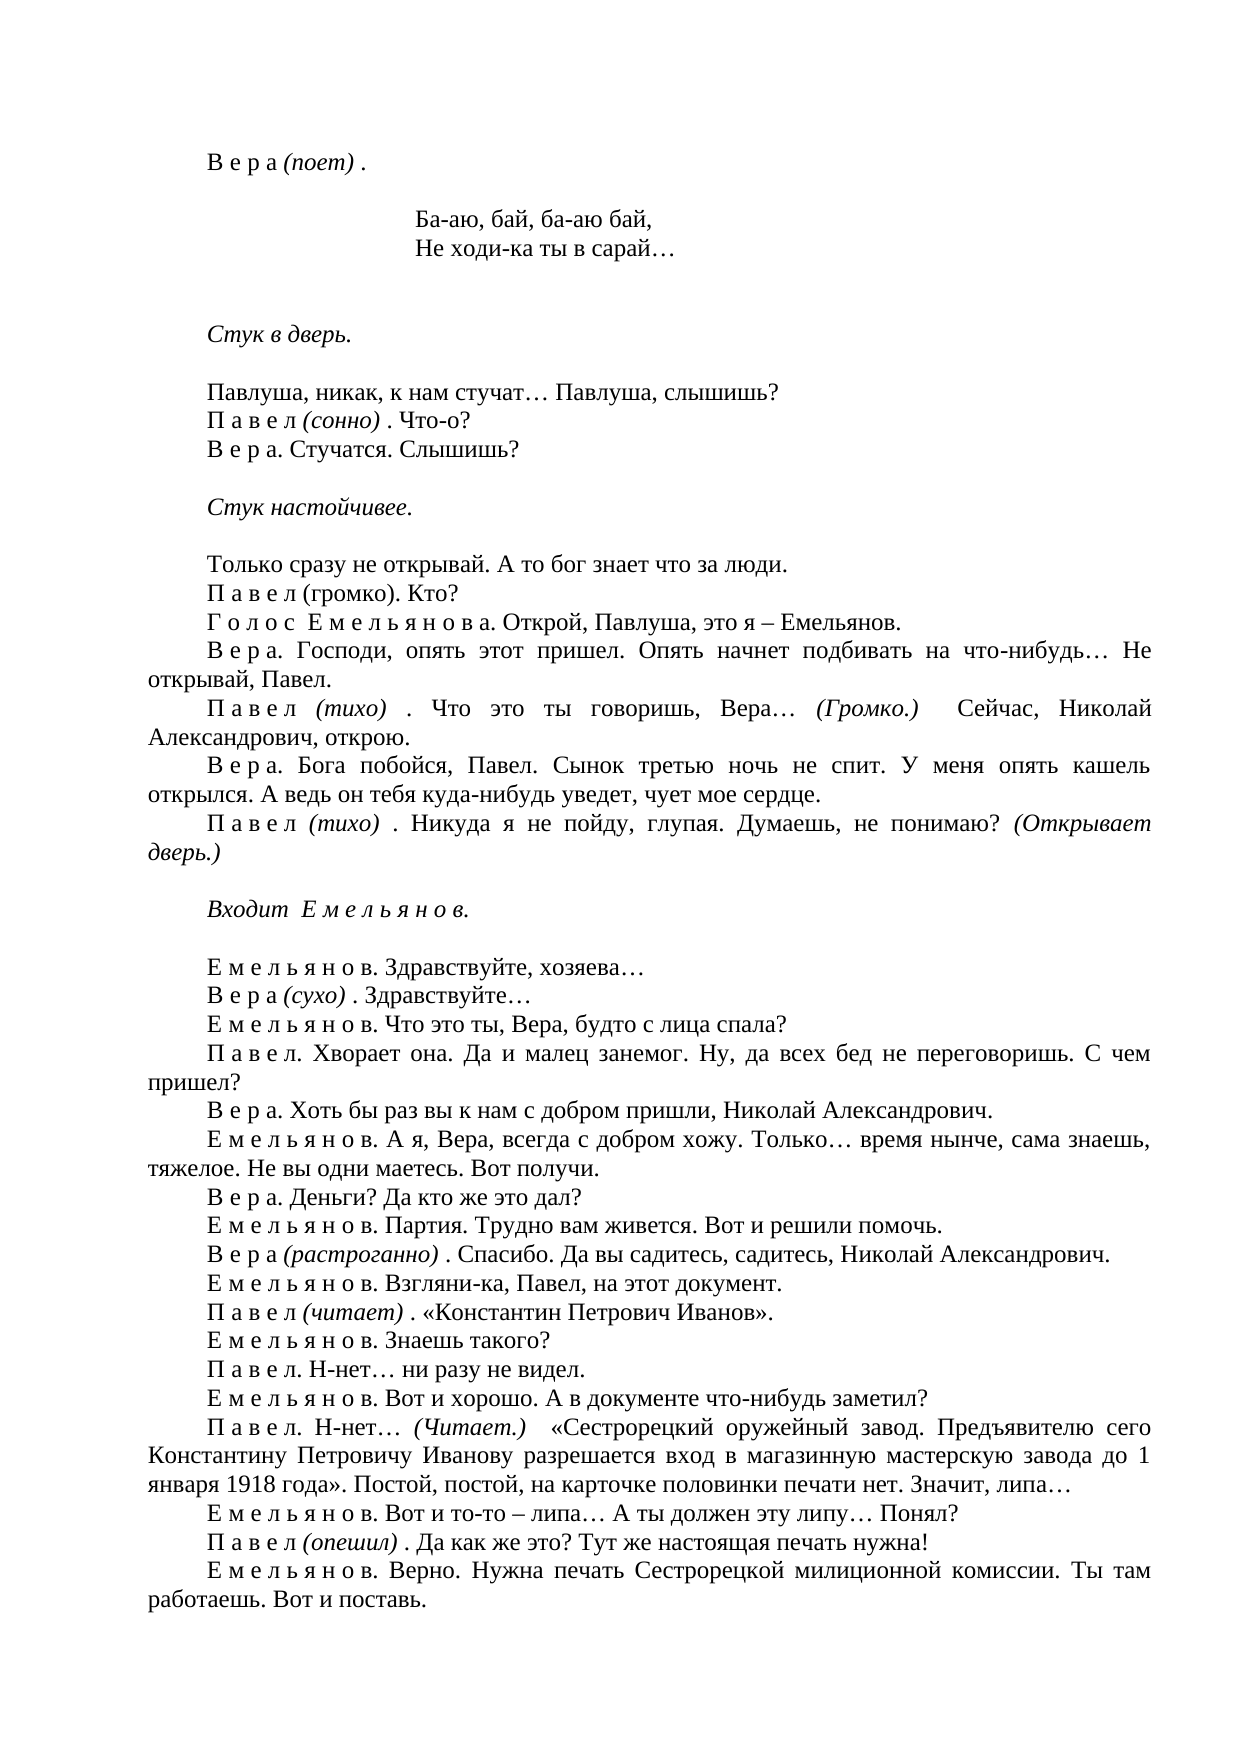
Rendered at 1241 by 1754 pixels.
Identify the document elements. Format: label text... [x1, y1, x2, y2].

text П а в е л. Н-нет… (Читает.) «Сестрорецкий оружейный завод. Предъявителю сего Константину Петровичу Иванову разрешается вход в магазинную мастерскую завода до 1 января 1918 года». Постой, постой, на карточке половинки печати нет. Значит, липа… [148, 1412, 1152, 1498]
text В е р а (растроганно) . Спасибо. Да вы садитесь, садитесь, Николай Александрович. [148, 1239, 1152, 1268]
text Е м е л ь я н о в. Здравствуйте, хозяева… [148, 952, 1152, 981]
text Е м е л ь я н о в. Знаешь такого? [148, 1326, 1152, 1354]
text П а в е л. Хворает она. Да и малец занемог. Ну, да всех бед не переговоришь. С чем пришел? [148, 1038, 1152, 1096]
text Ба-аю, бай, ба-аю бай, [356, 204, 1089, 233]
text В е р а. Господи, опять этот пришел. Опять начнет подбивать на что-нибудь… Не открывай, Павел. [148, 636, 1152, 693]
text В е р а. Хоть бы раз вы к нам с добром пришли, Николай Александрович. [148, 1096, 1152, 1124]
text В е р а. Бога побойся, Павел. Сынок третью ночь не спит. У меня опять кашель открылся. А ведь он тебя куда-нибудь уведет, чует мое сердце. [148, 751, 1152, 808]
text Павлуша, никак, к нам стучат… Павлуша, слышишь? [148, 377, 1152, 406]
text П а в е л (опешил) . Да как же это? Тут же настоящая печать нужна! [148, 1527, 1152, 1556]
text Е м е л ь я н о в. Вот и хорошо. А в документе что-нибудь заметил? [148, 1383, 1152, 1412]
text В е р а (сухо) . Здравствуйте… [148, 981, 1152, 1009]
text Е м е л ь я н о в. Взгляни-ка, Павел, на этот документ. [148, 1268, 1152, 1297]
text Входит Е м е л ь я н о в. [148, 894, 1152, 923]
text В е р а (поет) . [148, 147, 1152, 176]
text В е р а. Деньги? Да кто же это дал? [148, 1182, 1152, 1211]
text Е м е л ь я н о в. А я, Вера, всегда с добром хожу. Только… время нынче, сама знаешь, тяжелое. Не вы одни маетесь. Вот получи. [148, 1124, 1152, 1182]
text П а в е л (громко). Кто? [148, 578, 1152, 607]
text Е м е л ь я н о в. Партия. Трудно вам живется. Вот и решили помочь. [148, 1211, 1152, 1239]
text П а в е л (читает) . «Константин Петрович Иванов». [148, 1297, 1152, 1326]
text Е м е л ь я н о в. Верно. Нужна печать Сестрорецкой милиционной комиссии. Ты там работаешь. Вот и поставь. [148, 1556, 1152, 1613]
text Г о л о с Е м е л ь я н о в а. Открой, Павлуша, это я – Емельянов. [148, 607, 1152, 636]
text Стук настойчивее. [148, 492, 1152, 521]
text В е р а. Стучатся. Слышишь? [148, 434, 1152, 463]
text Е м е л ь я н о в. Что это ты, Вера, будто с лица спала? [148, 1009, 1152, 1038]
text П а в е л (тихо) . Что это ты говоришь, Вера… (Громко.) Сейчас, Николай Александрович, открою. [148, 693, 1152, 751]
text Стук в дверь. [148, 319, 1152, 348]
text Е м е л ь я н о в. Вот и то-то – липа… А ты должен эту липу… Понял? [148, 1498, 1152, 1527]
text Не ходи-ка ты в сарай… [356, 233, 1089, 262]
text П а в е л (сонно) . Что-о? [148, 406, 1152, 434]
text Только сразу не открывай. А то бог знает что за люди. [148, 549, 1152, 578]
text П а в е л. Н-нет… ни разу не видел. [148, 1354, 1152, 1383]
text П а в е л (тихо) . Никуда я не пойду, глупая. Думаешь, не понимаю? (Открывает дверь.) [148, 808, 1152, 866]
